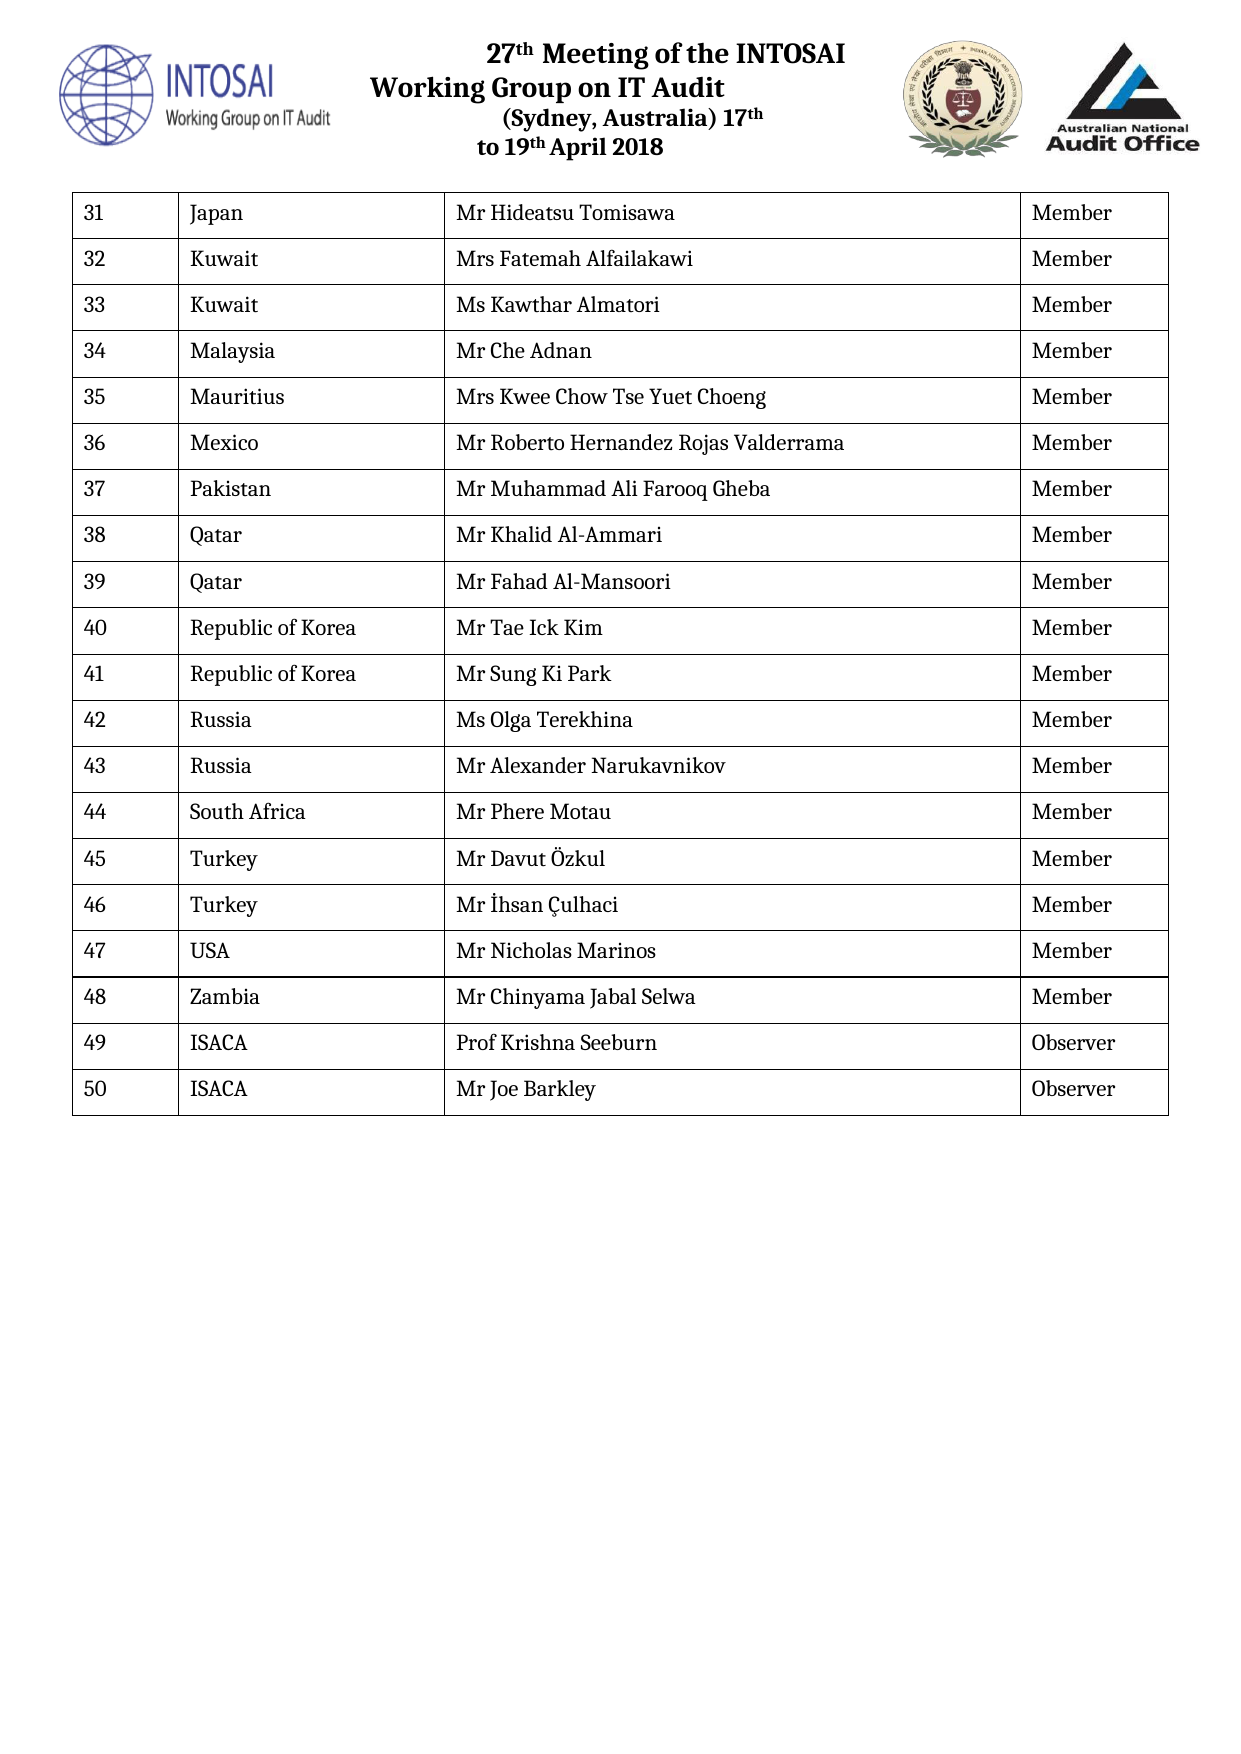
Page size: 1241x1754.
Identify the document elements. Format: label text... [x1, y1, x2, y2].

table_cell 31 [73, 193, 178, 238]
table_cell Pakistan [179, 470, 444, 515]
table_cell 50 [73, 1070, 178, 1115]
table_cell 34 [73, 331, 178, 377]
table_cell 49 [73, 1024, 178, 1069]
table_cell 44 [73, 793, 178, 838]
table_cell Member [1021, 239, 1168, 284]
table_cell 38 [73, 516, 178, 561]
table_cell Member [1021, 285, 1168, 330]
table_cell Mauritius [179, 378, 444, 423]
table_cell 39 [73, 562, 178, 607]
table_cell Mr Fahad Al-Mansoori [445, 562, 1020, 607]
table_cell Turkey [179, 839, 444, 884]
table_cell Mr Joe Barkley [445, 1070, 1020, 1115]
table_cell 35 [73, 378, 178, 423]
picture [1044, 37, 1201, 157]
table_cell 47 [73, 931, 178, 976]
table_cell South Africa [179, 793, 444, 838]
table_cell Qatar [179, 562, 444, 607]
table_cell 46 [73, 885, 178, 930]
table_cell Ms Kawthar Almatori [445, 285, 1020, 330]
table_cell Mr Che Adnan [445, 331, 1020, 377]
table_cell Japan [179, 193, 444, 238]
table_cell Mr Alexander Narukavnikov [445, 747, 1020, 792]
table_cell Mr Sung Ki Park [445, 655, 1020, 699]
table_cell Russia [179, 701, 444, 746]
table_cell Observer [1021, 1024, 1168, 1069]
table_cell USA [179, 931, 444, 976]
table_cell 32 [73, 239, 178, 284]
table_cell Member [1021, 931, 1168, 976]
table_cell Republic of Korea [179, 608, 444, 653]
table_cell Mr Muhammad Ali Farooq Gheba [445, 470, 1020, 515]
table_cell 33 [73, 285, 178, 330]
table_cell Russia [179, 747, 444, 792]
table_cell Kuwait [179, 285, 444, 330]
table_cell Prof Krishna Seeburn [445, 1024, 1020, 1069]
table_cell Mr Tae Ick Kim [445, 608, 1020, 653]
table_cell Member [1021, 331, 1168, 377]
table_cell ISACA [179, 1024, 444, 1069]
table_cell 45 [73, 839, 178, 884]
table_cell Mr Davut Özkul [445, 839, 1020, 884]
table_cell Member [1021, 978, 1168, 1023]
table_cell Mr Hideatsu Tomisawa [445, 193, 1020, 238]
table_cell Malaysia [179, 331, 444, 377]
table_cell 37 [73, 470, 178, 515]
table_cell Mexico [179, 424, 444, 469]
table_cell Mr Chinyama Jabal Selwa [445, 978, 1020, 1023]
table_cell Member [1021, 701, 1168, 746]
table_cell Member [1021, 470, 1168, 515]
table_cell Member [1021, 424, 1168, 469]
table_cell Member [1021, 655, 1168, 699]
table_cell Turkey [179, 885, 444, 930]
table_cell ISACA [179, 1070, 444, 1115]
picture [56, 43, 338, 150]
table_cell Republic of Korea [179, 655, 444, 699]
table_cell Mr Khalid Al-Ammari [445, 516, 1020, 561]
table_cell 40 [73, 608, 178, 653]
table_cell Member [1021, 608, 1168, 653]
table_cell Member [1021, 885, 1168, 930]
table_cell Observer [1021, 1070, 1168, 1115]
table_cell Member [1021, 378, 1168, 423]
table_cell Mrs Fatemah Alfailakawi [445, 239, 1020, 284]
table_cell Mrs Kwee Chow Tse Yuet Choeng [445, 378, 1020, 423]
table_cell Ms Olga Terekhina [445, 701, 1020, 746]
picture [895, 37, 1032, 170]
table_cell Member [1021, 793, 1168, 838]
table_cell Member [1021, 747, 1168, 792]
table_cell Mr Nicholas Marinos [445, 931, 1020, 976]
table_cell Mr Roberto Hernandez Rojas Valderrama [445, 424, 1020, 469]
table_cell 48 [73, 978, 178, 1023]
table_cell 43 [73, 747, 178, 792]
table_cell Mr İhsan Çulhaci [445, 885, 1020, 930]
table_cell Member [1021, 839, 1168, 884]
table_cell 42 [73, 701, 178, 746]
table_cell Member [1021, 193, 1168, 238]
table_cell Zambia [179, 978, 444, 1023]
table_cell Qatar [179, 516, 444, 561]
table_cell Member [1021, 516, 1168, 561]
table_cell 36 [73, 424, 178, 469]
table_cell Kuwait [179, 239, 444, 284]
table_cell 41 [73, 655, 178, 699]
table_cell Member [1021, 562, 1168, 607]
table_cell Mr Phere Motau [445, 793, 1020, 838]
